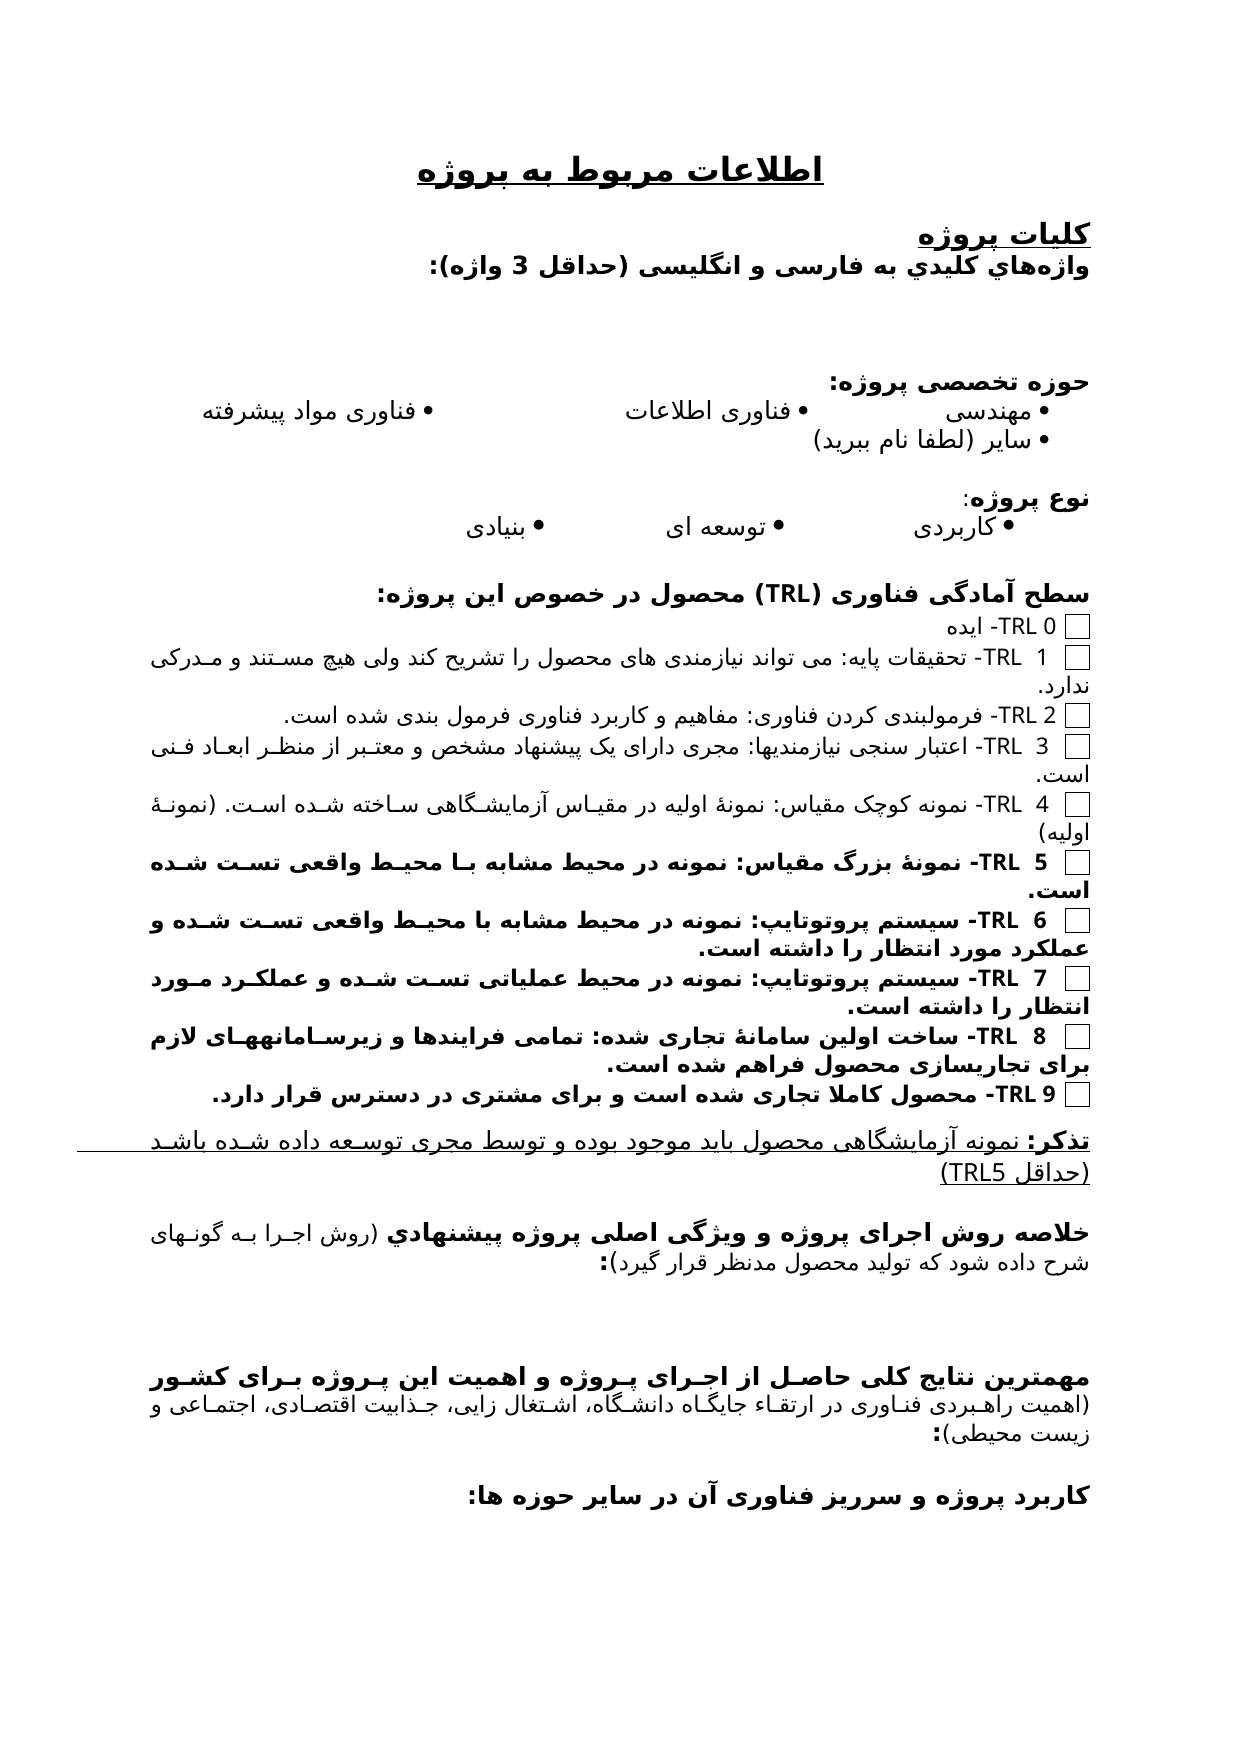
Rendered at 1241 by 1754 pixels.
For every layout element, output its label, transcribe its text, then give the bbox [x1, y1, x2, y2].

text TRL 4- نمونه کوچک مقیاس: نمونۀ اولیه در مقیاس آزمایشگاهی ساخته شده است. (نمونۀ اولیه) [150, 788, 1090, 846]
text TRL 6- سیستم پروتوتایپ: نمونه در محیط مشابه با محیط واقعی تست شده و عملکرد مورد انتظار را داشته است. [150, 904, 1090, 962]
text ساير (لطفا نام ببريد) [150, 425, 1090, 454]
text خلاصه روش اجرای پروژه و ویژگی اصلی پروژه پیشنهادي (روش اجرا به گونهای شرح داده شود که تولید محصول مدنظر قرار گیرد): [150, 1218, 1090, 1276]
text اطلاعات مربوط به پروژه [150, 150, 1090, 189]
text نوع پروژه: [150, 483, 1090, 512]
text مهندسی فناوری اطلاعات فناوری مواد پیشرفته [150, 396, 1090, 425]
text مهمترین نتایج کلی حاصل از اجرای پروژه و اهمیت این پروژه برای کشور (اهمیت راهبردی فناوری در ارتقاء جایگاه دانشگاه، اشتغال زایی، جذابیت اقتصادی، اجتماعی و زیست محیطی): [150, 1362, 1090, 1447]
text کاربردی توسعه ای بنیادی [150, 512, 1090, 542]
text کلیات پروژه [150, 218, 1090, 252]
text TRL 9- محصول کاملا تجاری شده است و برای مشتری در دسترس قرار دارد. [150, 1077, 1090, 1109]
text تذکر: نمونه آزمایشگاهی محصول باید موجود بوده و توسط مجری توسعه داده شده باشد (حداقل TRL5) [150, 1126, 1090, 1151]
text TRL 0- ایده [150, 609, 1090, 641]
text TRL 8- ساخت اولین سامانۀ تجاری شده: تمامی فرایندها و زیرسامانههای لازم برای تجاریسازی محصول فراهم شده است. [150, 1019, 1090, 1077]
text تذکر: نمونه آزمایشگاهی محصول باید موجود بوده و توسط مجری توسعه داده شده باشد (حداقل TRL5) [150, 1152, 1090, 1189]
text حوزه تخصصی پروژه: [150, 367, 1090, 396]
text TRL 3- اعتبار سنجی نیازمندیها: مجری دارای یک پیشنهاد مشخص و معتبر از منظر ابعاد فنی است. [150, 730, 1090, 788]
text TRL 1- تحقیقات پایه: می تواند نیازمندی های محصول را تشریح کند ولی هیچ مستند و مدرکی ندارد. [150, 641, 1090, 699]
text واژه‌هاي كليدي به فارسی و انگلیسی (حداقل 3 واژه): [150, 252, 1090, 281]
text کاربرد پروژه و سرریز فناوری آن در سایر حوزه ها: [150, 1481, 1090, 1511]
text TRL 5- نمونۀ بزرگ مقیاس: نمونه در محیط مشابه با محیط واقعی تست شده است. [150, 846, 1090, 904]
text TRL 2- فرمولبندی کردن فناوری: مفاهیم و کاربرد فناوری فرمول بندی شده است. [150, 699, 1090, 730]
text TRL 7- سیستم پروتوتایپ: نمونه در محیط عملیاتی تست شده و عملکرد مورد انتظار را داشته است. [150, 962, 1090, 1019]
text سطح آمادگی فناوری (TRL) محصول در خصوص این پروژه: [150, 576, 1090, 609]
